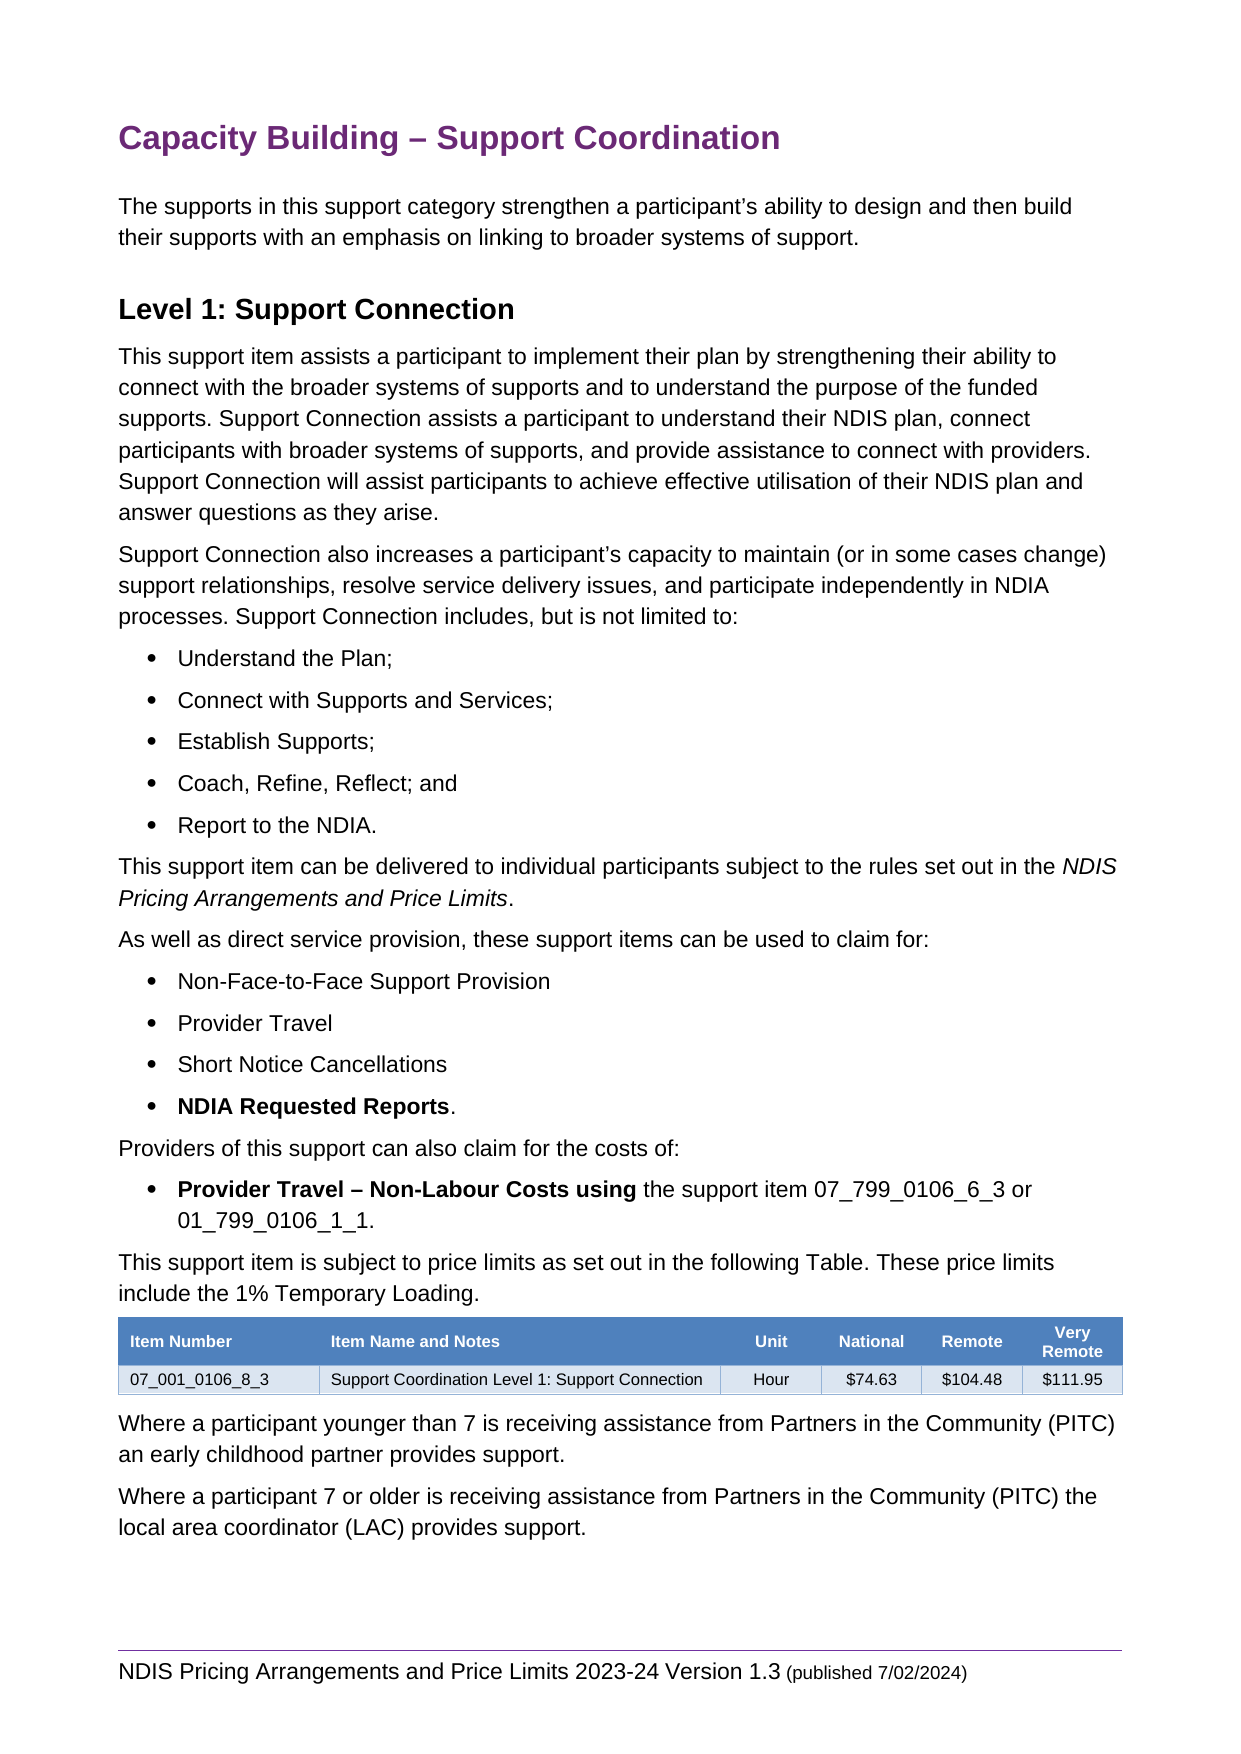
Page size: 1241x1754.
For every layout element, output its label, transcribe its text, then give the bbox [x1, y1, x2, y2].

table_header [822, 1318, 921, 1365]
text The supports in this support category strengthen a participant’s ability to design and then build their supports with an emphasis on linking to broader systems of support. [118, 188, 1122, 250]
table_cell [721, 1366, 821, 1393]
text Connect with Supports and Services; [148, 682, 1122, 713]
text Understand the Plan; [148, 640, 1122, 671]
text Support Connection also increases a participant’s capacity to maintain (or in some cases change) support relationships, resolve service delivery issues, and participate independently in NDIA processes. Support Connection includes, but is not limited to: [118, 536, 1122, 630]
text This support item can be delivered to individual participants subject to the rules set out in the NDIS Pricing Arrangements and Price Limits. [118, 848, 1122, 911]
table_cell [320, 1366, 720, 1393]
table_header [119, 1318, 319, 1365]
text Providers of this support can also claim for the costs of: [118, 1130, 1122, 1161]
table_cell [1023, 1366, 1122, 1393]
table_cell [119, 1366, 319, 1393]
text Non-Face-to-Face Support Provision [148, 963, 1122, 994]
text Provider Travel – Non-Labour Costs using the support item 07_799_0106_6_3 or 01_799_0106_1_1. [148, 1171, 1122, 1234]
text Coach, Refine, Reflect; and [148, 765, 1122, 796]
text NDIA Requested Reports. [148, 1088, 1122, 1119]
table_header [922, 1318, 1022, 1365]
text Where a participant 7 or older is receiving assistance from Partners in the Community (PITC) the local area coordinator (LAC) provides support. [118, 1478, 1122, 1540]
text As well as direct service provision, these support items can be used to claim for: [118, 921, 1122, 953]
text Provider Travel [148, 1005, 1122, 1036]
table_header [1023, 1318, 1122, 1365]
text This support item is subject to price limits as set out in the following Table. These price limits include the 1% Temporary Loading. [118, 1244, 1122, 1307]
text Where a participant younger than 7 is receiving assistance from Partners in the Community (PITC) an early childhood partner provides support. [118, 1405, 1122, 1467]
text Report to the NDIA. [148, 807, 1122, 838]
subtitle Level 1: Support Connection [118, 292, 1122, 326]
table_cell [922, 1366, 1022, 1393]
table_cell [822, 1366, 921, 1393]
text Short Notice Cancellations [148, 1046, 1122, 1078]
text This support item assists a participant to implement their plan by strengthening their ability to connect with the broader systems of supports and to understand the purpose of the funded supports. Support Connection assists a participant to understand their NDIS plan, connect participants with broader systems of supports, and provide assistance to connect with providers. Support Connection will assist participants to achieve effective utilisation of their NDIS plan and answer questions as they arise. [118, 338, 1122, 526]
text Establish Supports; [148, 723, 1122, 755]
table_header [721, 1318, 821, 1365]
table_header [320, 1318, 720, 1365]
subtitle Capacity Building – Support Coordination [118, 118, 1122, 157]
